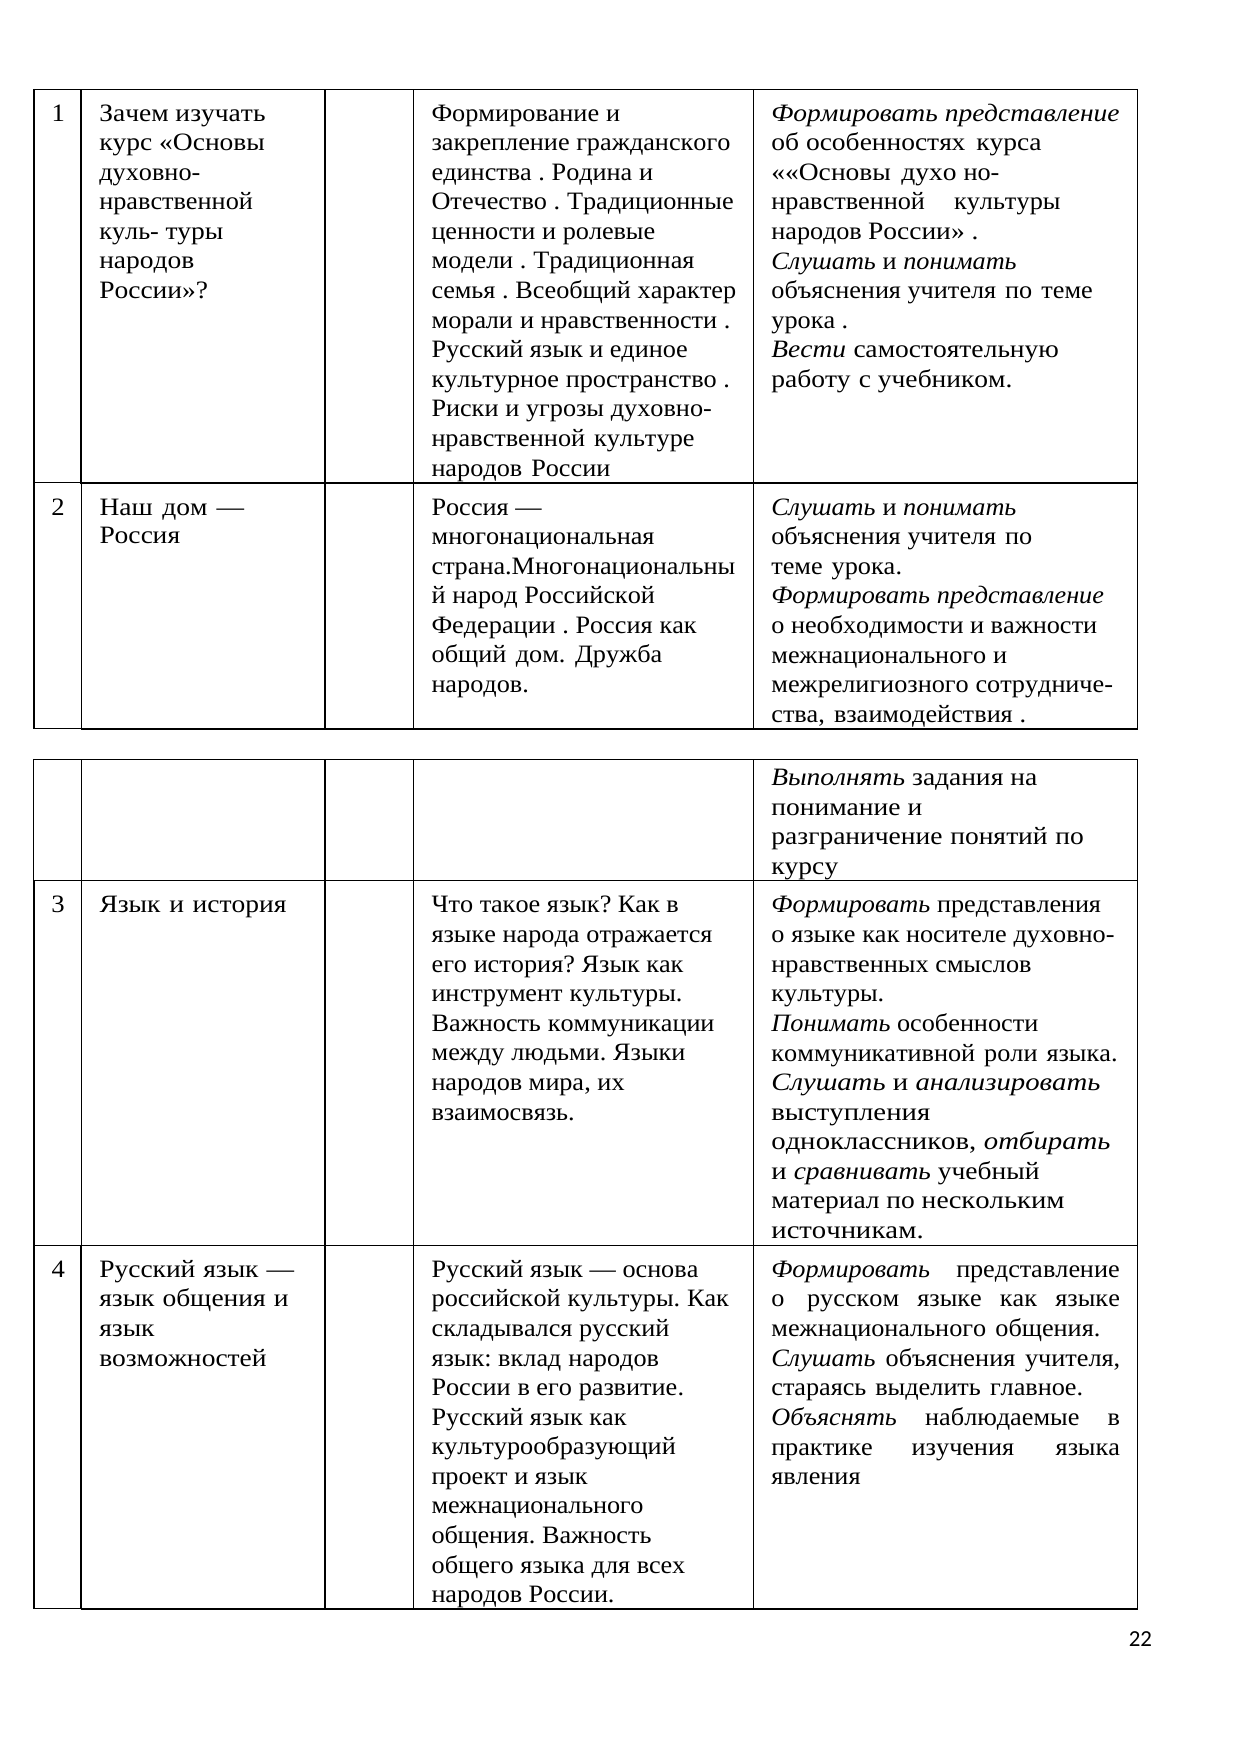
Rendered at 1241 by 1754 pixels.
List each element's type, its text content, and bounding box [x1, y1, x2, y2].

table_cell Формировать представления о языке как носителе духовно-нравственных смыслов культуры. Понимать особенности коммуникативной роли языка. Слушать и анализировать выступления одноклассников, отбирать и сравнивать учебный материал по нескольким источникам. [754, 881, 1137, 1245]
table_cell 4 [35, 1246, 80, 1608]
table_cell 3 [35, 881, 81, 1245]
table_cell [82, 1246, 324, 1608]
table_header [414, 760, 753, 880]
table_cell [326, 881, 413, 1245]
table_cell Формирование и закрепление гражданского единства . Родина и Отечество . Традиционные ценности и ролевые модели . Традиционная семья . Всеобщий характер морали и нравственности . Русский язык и единое культурное пространство . Риски и угрозы духовно-нравственной культуре народов России [414, 90, 753, 482]
table_cell [326, 484, 413, 728]
table_header [82, 760, 324, 880]
table_cell Формировать представление об особенностях курса ««Основы духо но-нравственной культуры народов России» . Слушать и понимать объяснения учителя по теме урока . Вести самостоятельную работу с учебником. [754, 90, 1137, 482]
table_header [34, 760, 81, 880]
table_cell 2 [35, 483, 81, 728]
table_cell [326, 1246, 413, 1608]
table_cell 1 [35, 90, 80, 482]
table_cell Язык и история [82, 881, 324, 1245]
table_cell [414, 1246, 753, 1608]
table_header Выполнять задания на понимание и разграничение понятий по курсу [754, 760, 1137, 880]
table_cell Россия — многонациональная страна.Многонациональный народ Российской Федерации . Россия как общий дом. Дружба народов. [414, 484, 753, 728]
table_cell Слушать и понимать объяснения учителя по теме урока. Формировать представление о необходимости и важности межнационального и межрелигиозного сотрудниче- ства, взаимодействия . [754, 484, 1137, 728]
table_cell Наш дом — Россия [82, 484, 324, 728]
table_cell Что такое язык? Как в языке народа отражается его история? Язык как инструмент культуры. Важность коммуникации между людьми. Языки народов мира, их взаимосвязь. [414, 881, 753, 1245]
table_cell [326, 90, 413, 482]
table_header [326, 760, 413, 880]
table_cell Зачем изучать курс «Основы духовно-нравственной куль- туры народов России»? [82, 90, 324, 482]
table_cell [754, 1246, 1137, 1608]
